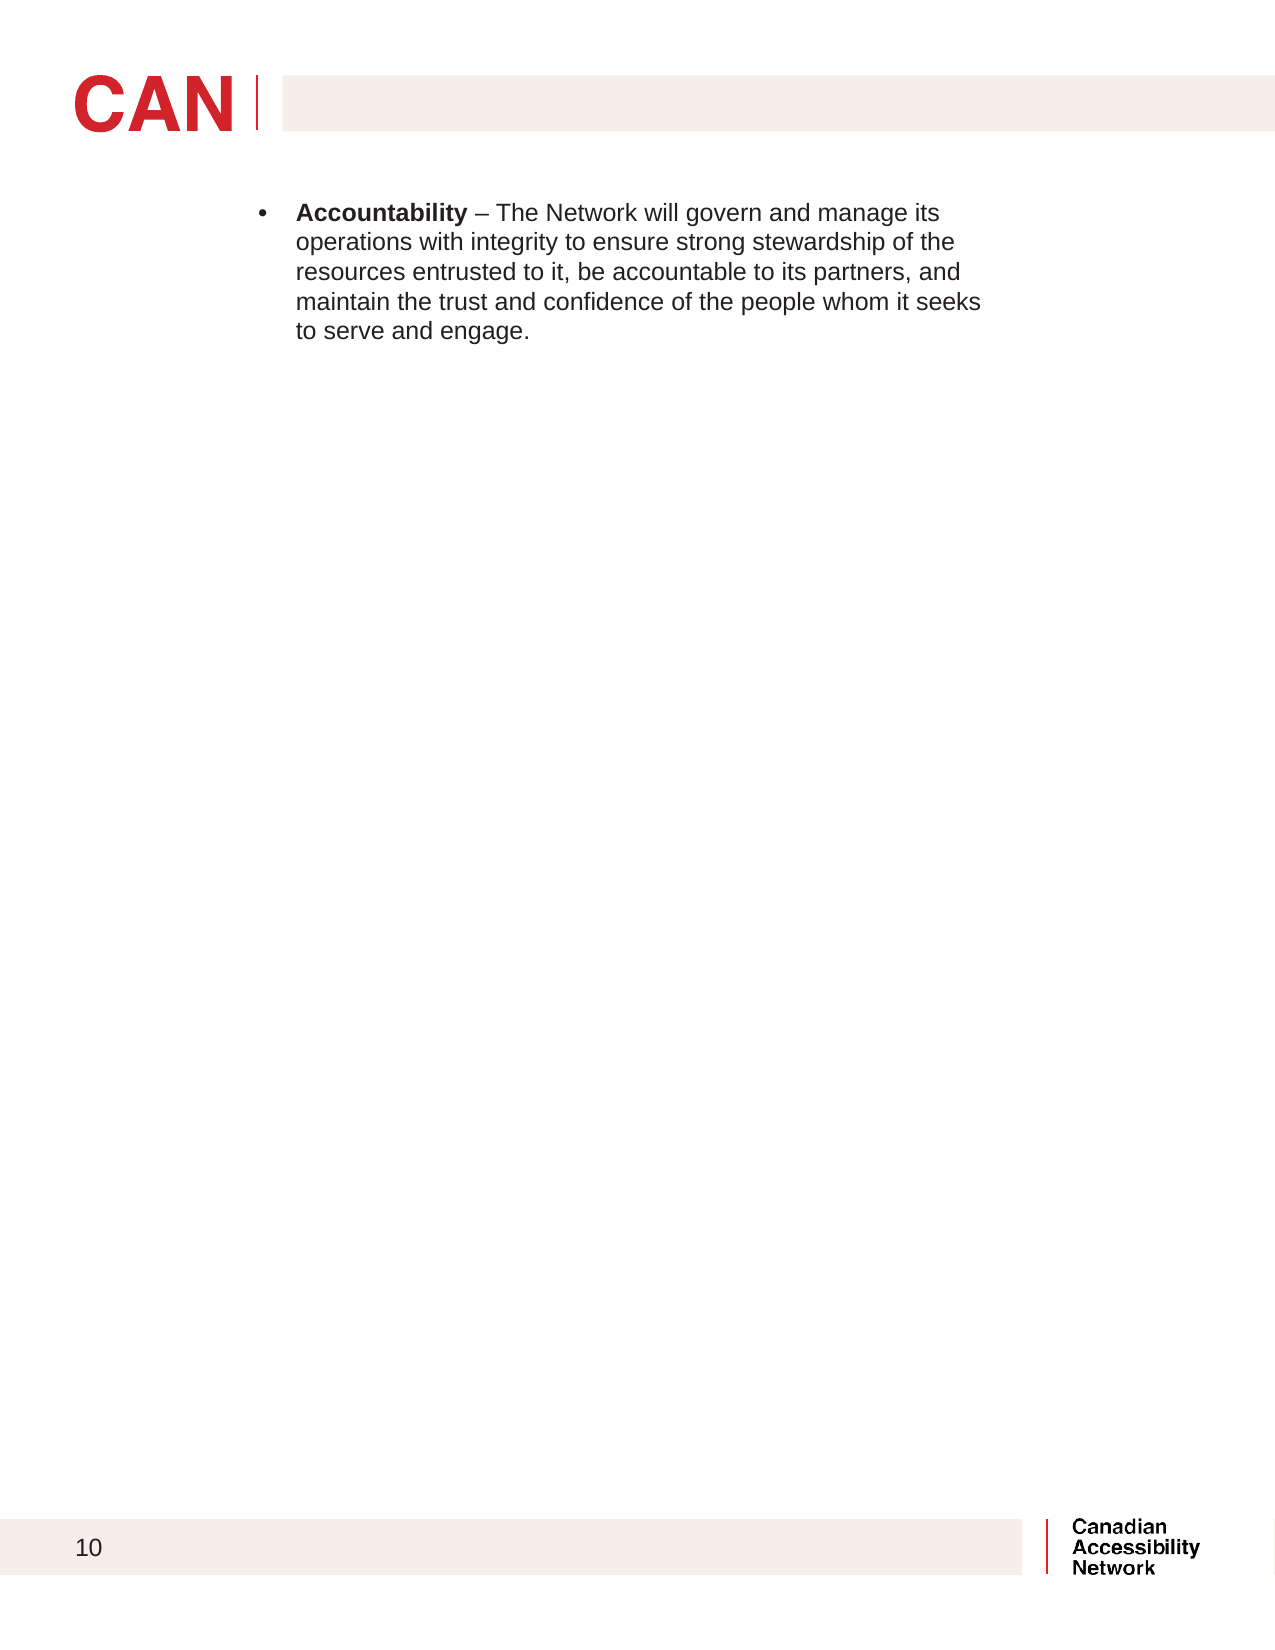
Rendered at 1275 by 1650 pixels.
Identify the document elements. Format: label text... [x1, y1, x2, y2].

list Accountability – The Network will govern and manage its operations with integrity to ensure strong stewardship of the resources entrusted to it, be accountable to its partners, and maintain the trust and confidence of the people whom it seeks to serve and engage. [258, 198, 1009, 345]
picture [1072, 1518, 1166, 1575]
